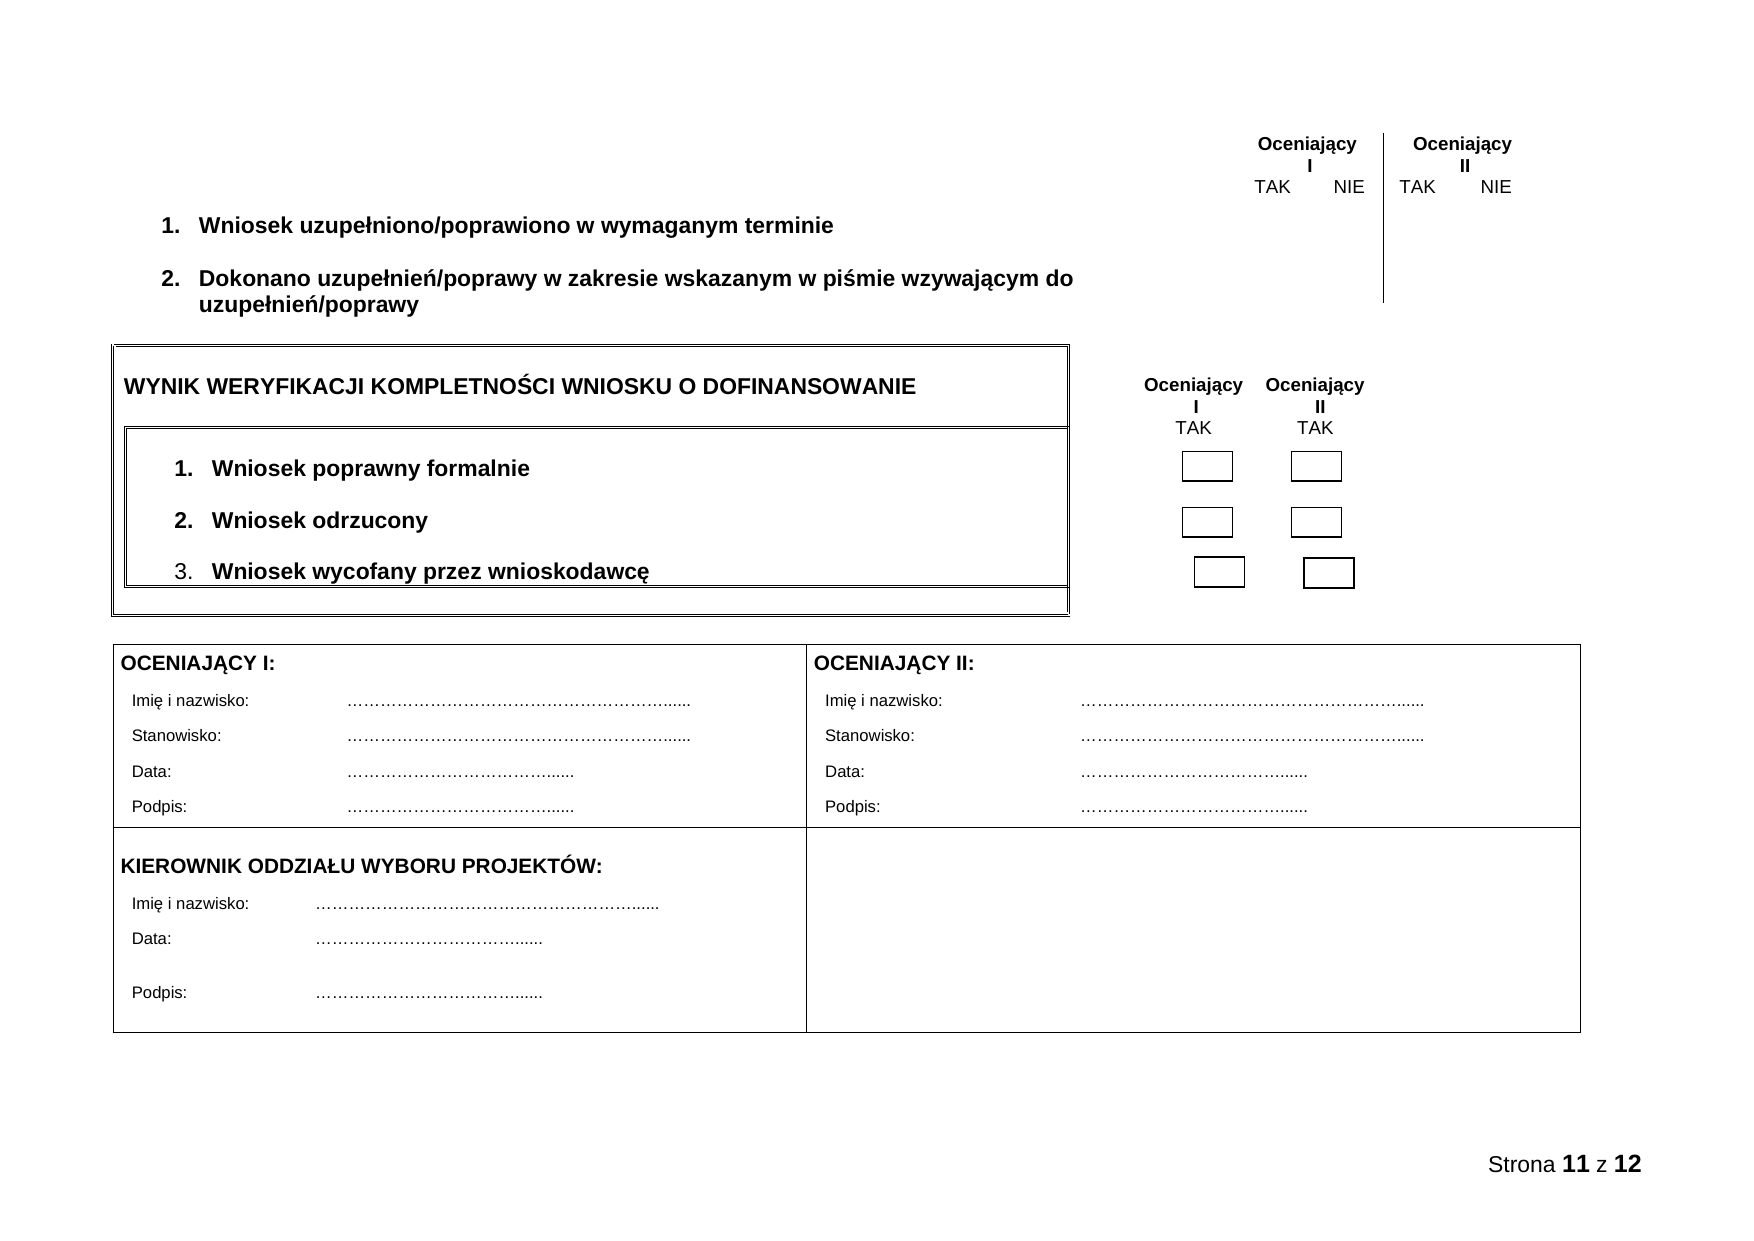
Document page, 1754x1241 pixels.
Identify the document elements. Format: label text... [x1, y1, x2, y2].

table_cell WYNIK WERYFIKACJI KOMPLETNOŚCI WNIOSKU O DOFINANSOWANIE [113, 344, 1069, 614]
table_header Wniosek uzupełniono/poprawiono w wymaganym terminie Dokonano uzupełnień/poprawy w zakresie wskazanym w piśmie wzywającym do uzupełnień/poprawy [113, 133, 1157, 344]
table_header [1157, 133, 1594, 344]
table_header OCENIAJĄCY II: [807, 645, 1580, 827]
table_cell KIEROWNIK ODDZIAŁU WYBORU PROJEKTÓW: [114, 828, 806, 1032]
table_cell [807, 828, 1580, 1032]
table_header OCENIAJĄCY I: [114, 645, 806, 827]
table_cell [1070, 344, 1594, 614]
